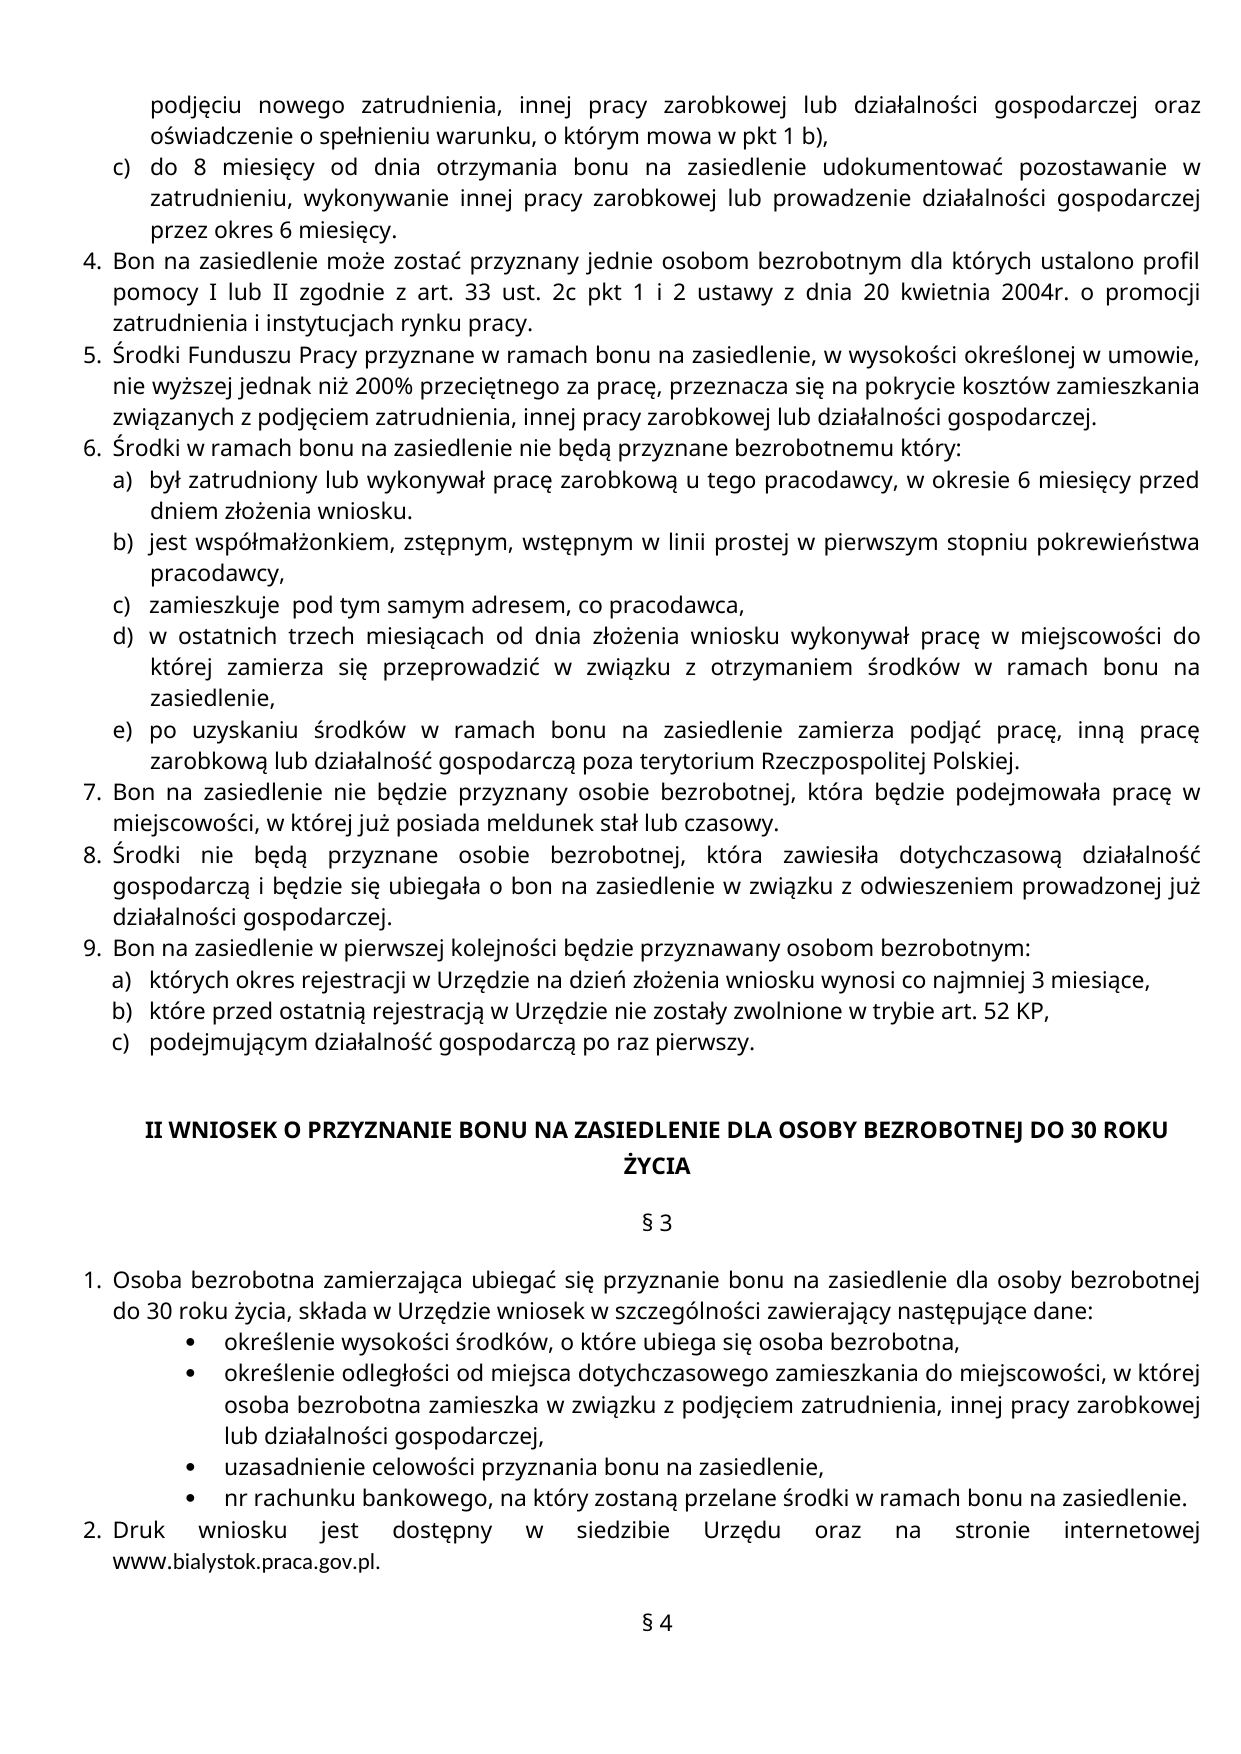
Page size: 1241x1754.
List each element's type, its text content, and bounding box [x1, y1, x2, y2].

text § 4 [112, 1607, 1202, 1639]
list Środki Funduszu Pracy przyznane w ramach bonu na zasiedlenie, w wysokości określonej w umowie, nie wyższej jednak niż 200% przeciętnego za pracę, przeznacza się na pokrycie kosztów zamieszkania związanych z podjęciem zatrudnienia, innej pracy zarobkowej lub działalności gospodarczej. [83, 339, 1202, 432]
list Bon na zasiedlenie nie będzie przyznany osobie bezrobotnej, która będzie podejmowała pracę w miejscowości, w której już posiada meldunek stał lub czasowy. [83, 776, 1202, 839]
list po uzyskaniu środków w ramach bonu na zasiedlenie zamierza podjąć pracę, inną pracę zarobkową lub działalność gospodarczą poza terytorium Rzeczpospolitej Polskiej. [112, 714, 1202, 776]
list Środki w ramach bonu na zasiedlenie nie będą przyznane bezrobotnemu który: [83, 432, 1202, 464]
list Osoba bezrobotna zamierzająca ubiegać się przyznanie bonu na zasiedlenie dla osoby bezrobotnej do 30 roku życia, składa w Urzędzie wniosek w szczególności zawierający następujące dane: [83, 1264, 1202, 1326]
list określenie wysokości środków, o które ubiega się osoba bezrobotna, [186, 1326, 1202, 1357]
list był zatrudniony lub wykonywał pracę zarobkową u tego pracodawcy, w okresie 6 miesięcy przed dniem złożenia wniosku. [112, 464, 1202, 526]
list uzasadnienie celowości przyznania bonu na zasiedlenie, [186, 1451, 1202, 1482]
list Bon na zasiedlenie może zostać przyznany jednie osobom bezrobotnym dla których ustalono profil pomocy I lub II zgodnie z art. 33 ust. 2c pkt 1 i 2 ustawy z dnia 20 kwietnia 2004r. o promocji zatrudnienia i instytucjach rynku pracy. [83, 245, 1202, 339]
list Druk wniosku jest dostępny w siedzibie Urzędu oraz na stronie internetowej www.bialystok.praca.gov.pl. [83, 1514, 1202, 1576]
list zamieszkuje pod tym samym adresem, co pracodawca, [112, 589, 1202, 620]
list do 8 miesięcy od dnia otrzymania bonu na zasiedlenie udokumentować pozostawanie w zatrudnieniu, wykonywanie innej pracy zarobkowej lub prowadzenie działalności gospodarczej przez okres 6 miesięcy. [112, 151, 1202, 245]
text § 3 [112, 1207, 1202, 1238]
list Środki nie będą przyznane osobie bezrobotnej, która zawiesiła dotychczasową działalność gospodarczą i będzie się ubiegała o bon na zasiedlenie w związku z odwieszeniem prowadzonej już działalności gospodarczej. [83, 839, 1202, 932]
list podejmującym działalność gospodarczą po raz pierwszy. [111, 1026, 1202, 1057]
list których okres rejestracji w Urzędzie na dzień złożenia wniosku wynosi co najmniej 3 miesiące, [111, 964, 1202, 995]
list jest współmałżonkiem, zstępnym, wstępnym w linii prostej w pierwszym stopniu pokrewieństwa pracodawcy, [112, 526, 1202, 589]
text II WNIOSEK O PRZYZNANIE BONU NA ZASIEDLENIE DLA OSOBY BEZROBOTNEJ DO 30 ROKU ŻYCIA [112, 1114, 1202, 1181]
list które przed ostatnią rejestracją w Urzędzie nie zostały zwolnione w trybie art. 52 KP, [111, 995, 1202, 1026]
list określenie odległości od miejsca dotychczasowego zamieszkania do miejscowości, w której osoba bezrobotna zamieszka w związku z podjęciem zatrudnienia, innej pracy zarobkowej lub działalności gospodarczej, [186, 1357, 1202, 1451]
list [112, 89, 1202, 151]
list w ostatnich trzech miesiącach od dnia złożenia wniosku wykonywał pracę w miejscowości do której zamierza się przeprowadzić w związku z otrzymaniem środków w ramach bonu na zasiedlenie, [112, 620, 1202, 714]
list nr rachunku bankowego, na który zostaną przelane środki w ramach bonu na zasiedlenie. [186, 1482, 1202, 1514]
list Bon na zasiedlenie w pierwszej kolejności będzie przyznawany osobom bezrobotnym: [83, 932, 1202, 964]
